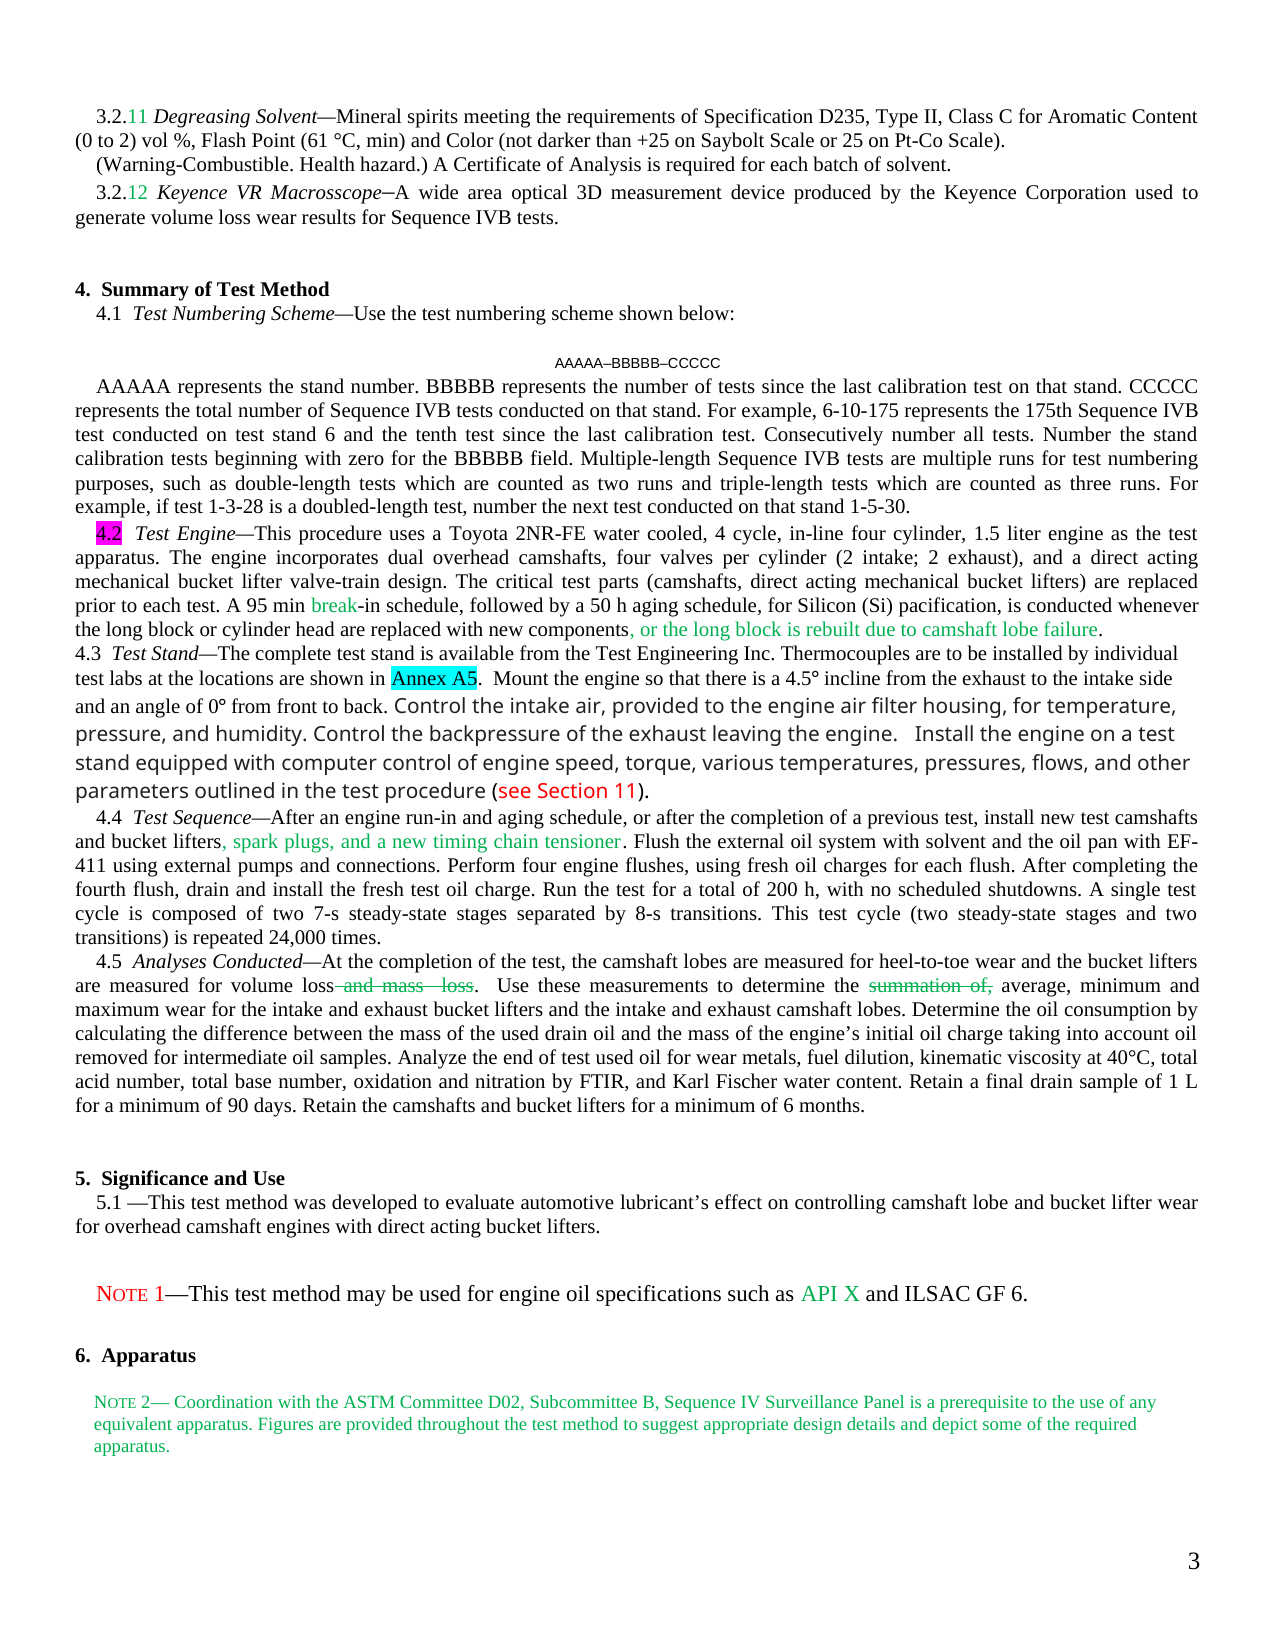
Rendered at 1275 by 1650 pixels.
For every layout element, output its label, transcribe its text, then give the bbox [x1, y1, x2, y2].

text 5.1 —This test method was developed to evaluate automotive lubricant’s effect on controlling camshaft lobe and bucket lifter wear for overhead camshaft engines with direct acting bucket lifters. [75, 1189, 1200, 1238]
text 4.2 Test Engine—This procedure uses a Toyota 2NR-FE water cooled, 4 cycle, in-line four cylinder, 1.5 liter engine as the test apparatus. The engine incorporates dual overhead camshafts, four valves per cylinder (2 intake; 2 exhaust), and a direct acting mechanical bucket lifter valve-train design. The critical test parts (camshafts, direct acting mechanical bucket lifters) are replaced prior to each test. A 95 min break-in schedule, followed by a 50 h aging schedule, for Silicon (Si) pacification, is conducted whenever the long block or cylinder head are replaced with new components, or the long block is rebuilt due to camshaft lobe failure. [75, 521, 1200, 641]
table_header AAAAA–BBBBB–CCCCC [410, 349, 865, 374]
text 5. Significance and Use [75, 1166, 1200, 1189]
text (Warning-Combustible. Health hazard.) A Certificate of Analysis is required for each batch of solvent. [75, 152, 1200, 176]
text 4.4 Test Sequence—After an engine run-in and aging schedule, or after the completion of a previous test, install new test camshafts and bucket lifters, spark plugs, and a new timing chain tensioner. Flush the external oil system with solvent and the oil pan with EF-411 using external pumps and connections. Perform four engine flushes, using fresh oil charges for each flush. After completing the fourth flush, drain and install the fresh test oil charge. Run the test for a total of 200 h, with no scheduled shutdowns. A single test cycle is composed of two 7-s steady-state stages separated by 8-s transitions. This test cycle (two steady-state stages and two transitions) is repeated 24,000 times. [75, 804, 1200, 949]
text Note 1—This test method may be used for engine oil specifications such as API X and ILSAC GF 6. [75, 1280, 1200, 1306]
text 4.3 Test Stand—The complete test stand is available from the Test Engineering Inc. Thermocouples are to be installed by individual test labs at the locations are shown in Annex A5. Mount the engine so that there is a 4.5° incline from the exhaust to the intake side and an angle of 0° from front to back. Control the intake air, provided to the engine air filter housing, for temperature, pressure, and humidity. Control the backpressure of the exhaust leaving the engine. Install the engine on a test stand equipped with computer control of engine speed, torque, various temperatures, pressures, flows, and other parameters outlined in the test procedure (see Section 11). [75, 641, 1200, 804]
text 4.5 Analyses Conducted—At the completion of the test, the camshaft lobes are measured for heel-to-toe wear and the bucket lifters are measured for volume loss and mass loss. Use these measurements to determine the summation of, average, minimum and maximum wear for the intake and exhaust bucket lifters and the intake and exhaust camshaft lobes. Determine the oil consumption by calculating the difference between the mass of the used drain oil and the mass of the engine’s initial oil charge taking into account oil removed for intermediate oil samples. Analyze the end of test used oil for wear metals, fuel dilution, kinematic viscosity at 40°C, total acid number, total base number, oxidation and nitration by FTIR, and Karl Fischer water content. Retain a final drain sample of 1 L for a minimum of 90 days. Retain the camshafts and bucket lifters for a minimum of 6 months. [75, 949, 1200, 1117]
text 4.1 Test Numbering Scheme—Use the test numbering scheme shown below: [75, 301, 1200, 325]
text 3.2.12 Keyence VR Macrosscope–A wide area optical 3D measurement device produced by the Keyence Corporation used to generate volume loss wear results for Sequence IVB tests. [75, 176, 1200, 229]
text 4. Summary of Test Method [75, 277, 1200, 301]
text Note 2— Coordination with the ASTM Committee D02, Subcommittee B, Sequence IV Surveillance Panel is a prerequisite to the use of any equivalent apparatus. Figures are provided throughout the test method to suggest appropriate design details and depict some of the required apparatus. [94, 1391, 1200, 1456]
text 6. Apparatus [75, 1343, 1200, 1367]
text 3.2.11 Degreasing Solvent—Mineral spirits meeting the requirements of Specification D235, Type II, Class C for Aromatic Content (0 to 2) vol %, Flash Point (61 °C, min) and Color (not darker than +25 on Saybolt Scale or 25 on Pt-Co Scale). [75, 104, 1200, 152]
text AAAAA represents the stand number. BBBBB represents the number of tests since the last calibration test on that stand. CCCCC represents the total number of Sequence IVB tests conducted on that stand. For example, 6-10-175 represents the 175th Sequence IVB test conducted on test stand 6 and the tenth test since the last calibration test. Consecutively number all tests. Number the stand calibration tests beginning with zero for the BBBBB field. Multiple-length Sequence IVB tests are multiple runs for test numbering purposes, such as double-length tests which are counted as two runs and triple-length tests which are counted as three runs. For example, if test 1-3-28 is a doubled-length test, number the next test conducted on that stand 1-5-30. [75, 374, 1200, 518]
